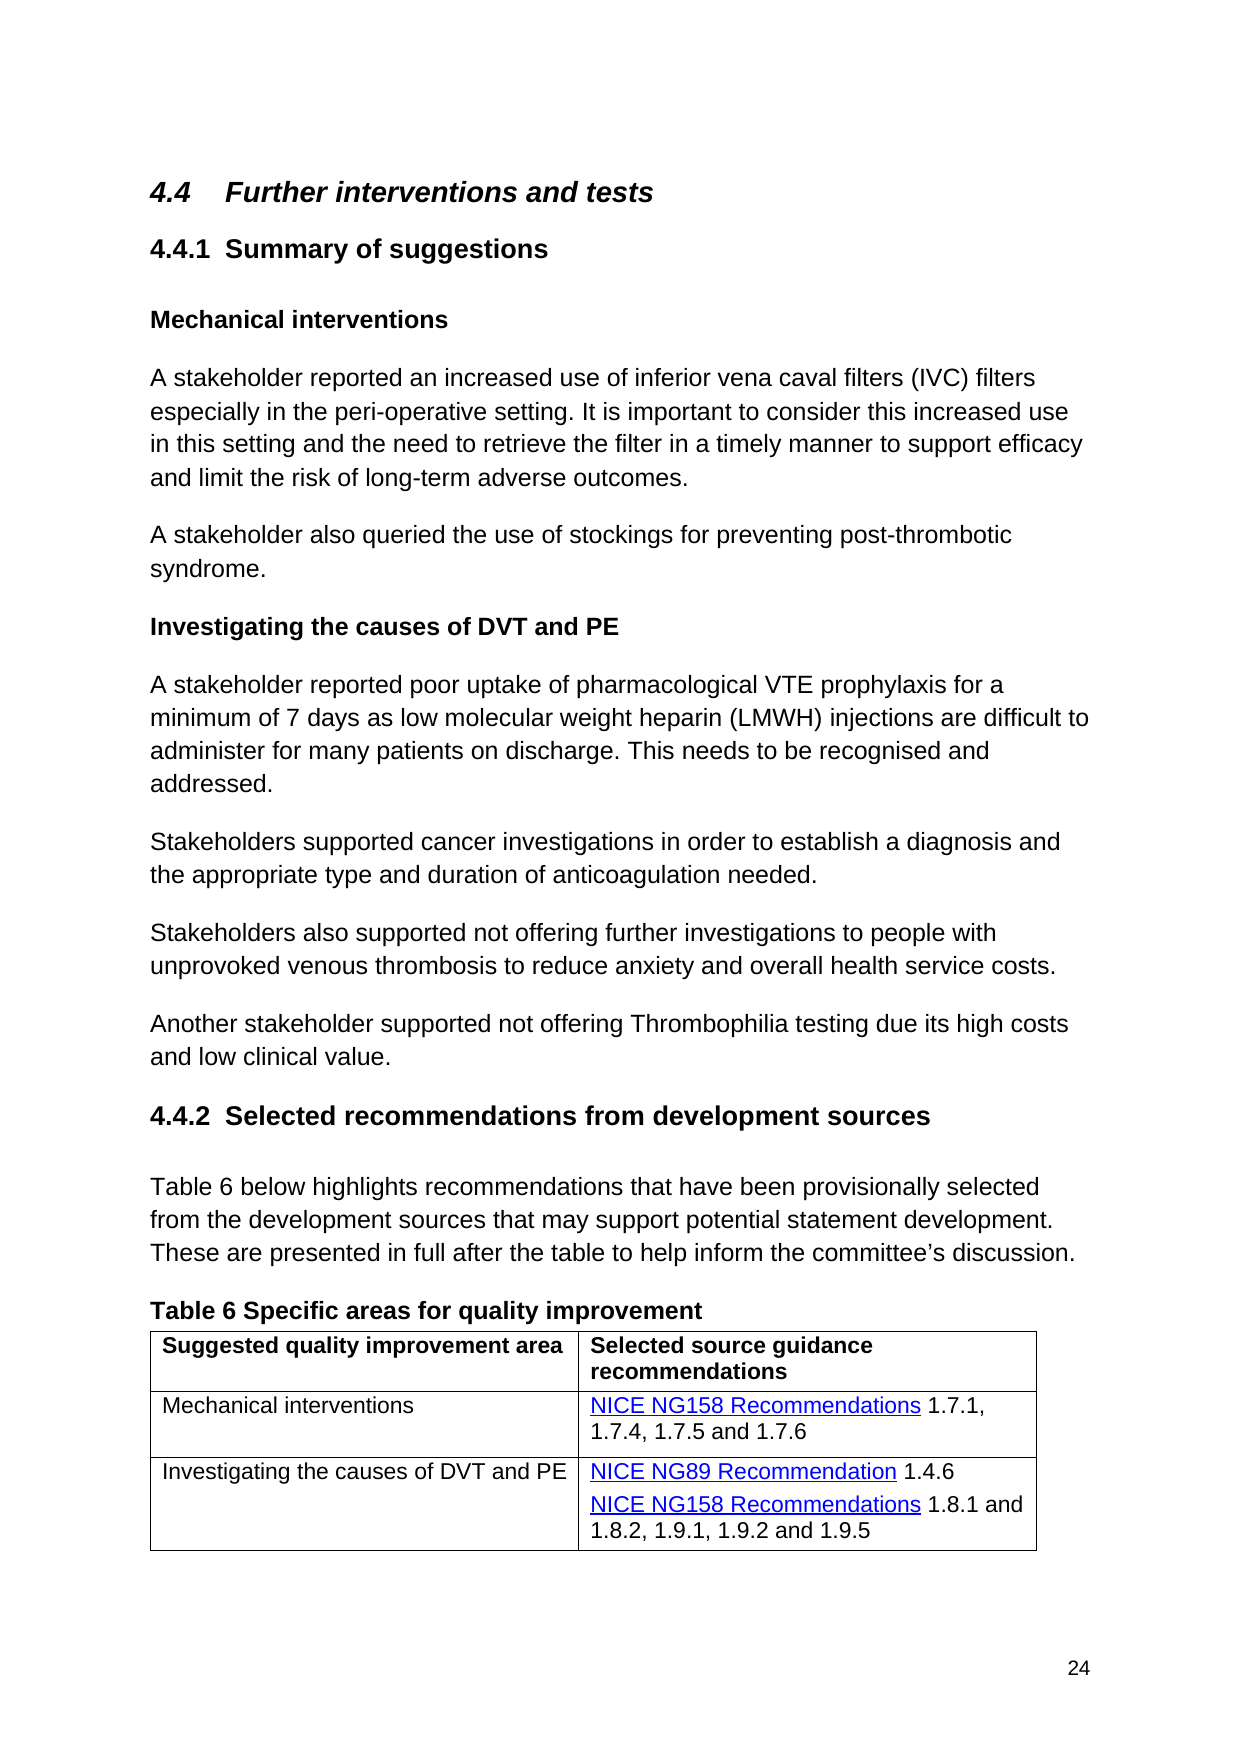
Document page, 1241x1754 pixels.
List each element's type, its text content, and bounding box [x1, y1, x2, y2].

subtitle Summary of suggestions [150, 233, 1090, 265]
text Another stakeholder supported not offering Thrombophilia testing due its high costs and low clinical value. [150, 1009, 1090, 1071]
text A stakeholder also queried the use of stockings for preventing post-thrombotic syndrome. [150, 521, 1090, 582]
table_cell NICE NG89 Recommendation 1.4.6 NICE NG158 Recommendations 1.8.1 and 1.8.2, 1.9.1, 1.9.2 and 1.9.5 [579, 1458, 1036, 1549]
text Stakeholders supported cancer investigations in order to establish a diagnosis and the appropriate type and duration of anticoagulation needed. [150, 827, 1090, 888]
subtitle 4.4 Further interventions and tests [150, 175, 1090, 208]
text A stakeholder reported poor uptake of pharmacological VTE prophylaxis for a minimum of 7 days as low molecular weight heparin (LMWH) injections are difficult to administer for many patients on discharge. This needs to be recognised and addressed. [150, 669, 1090, 797]
subtitle Table 6 Specific areas for quality improvement [150, 1296, 1090, 1324]
text Table 6 below highlights recommendations that have been provisionally selected from the development sources that may support potential statement development. These are presented in full after the table to help inform the committee’s discussion. [150, 1172, 1090, 1266]
table_cell Investigating the causes of DVT and PE [151, 1458, 578, 1549]
text Stakeholders also supported not offering further investigations to people with unprovoked venous thrombosis to reduce anxiety and overall health service costs. [150, 918, 1090, 979]
table_header Selected source guidance recommendations [579, 1332, 1036, 1391]
subtitle Selected recommendations from development sources [150, 1100, 1090, 1131]
text Mechanical interventions [150, 305, 1090, 334]
text Investigating the causes of DVT and PE [150, 612, 1090, 640]
table_cell Mechanical interventions [151, 1392, 578, 1457]
text A stakeholder reported an increased use of inferior vena caval filters (IVC) filters especially in the peri-operative setting. It is important to consider this increased use in this setting and the need to retrieve the filter in a timely manner to support efficacy and limit the risk of long-term adverse outcomes. [150, 363, 1090, 491]
table_cell NICE NG158 Recommendations 1.7.1, 1.7.4, 1.7.5 and 1.7.6 [579, 1392, 1036, 1457]
table_header Suggested quality improvement area [151, 1332, 578, 1391]
